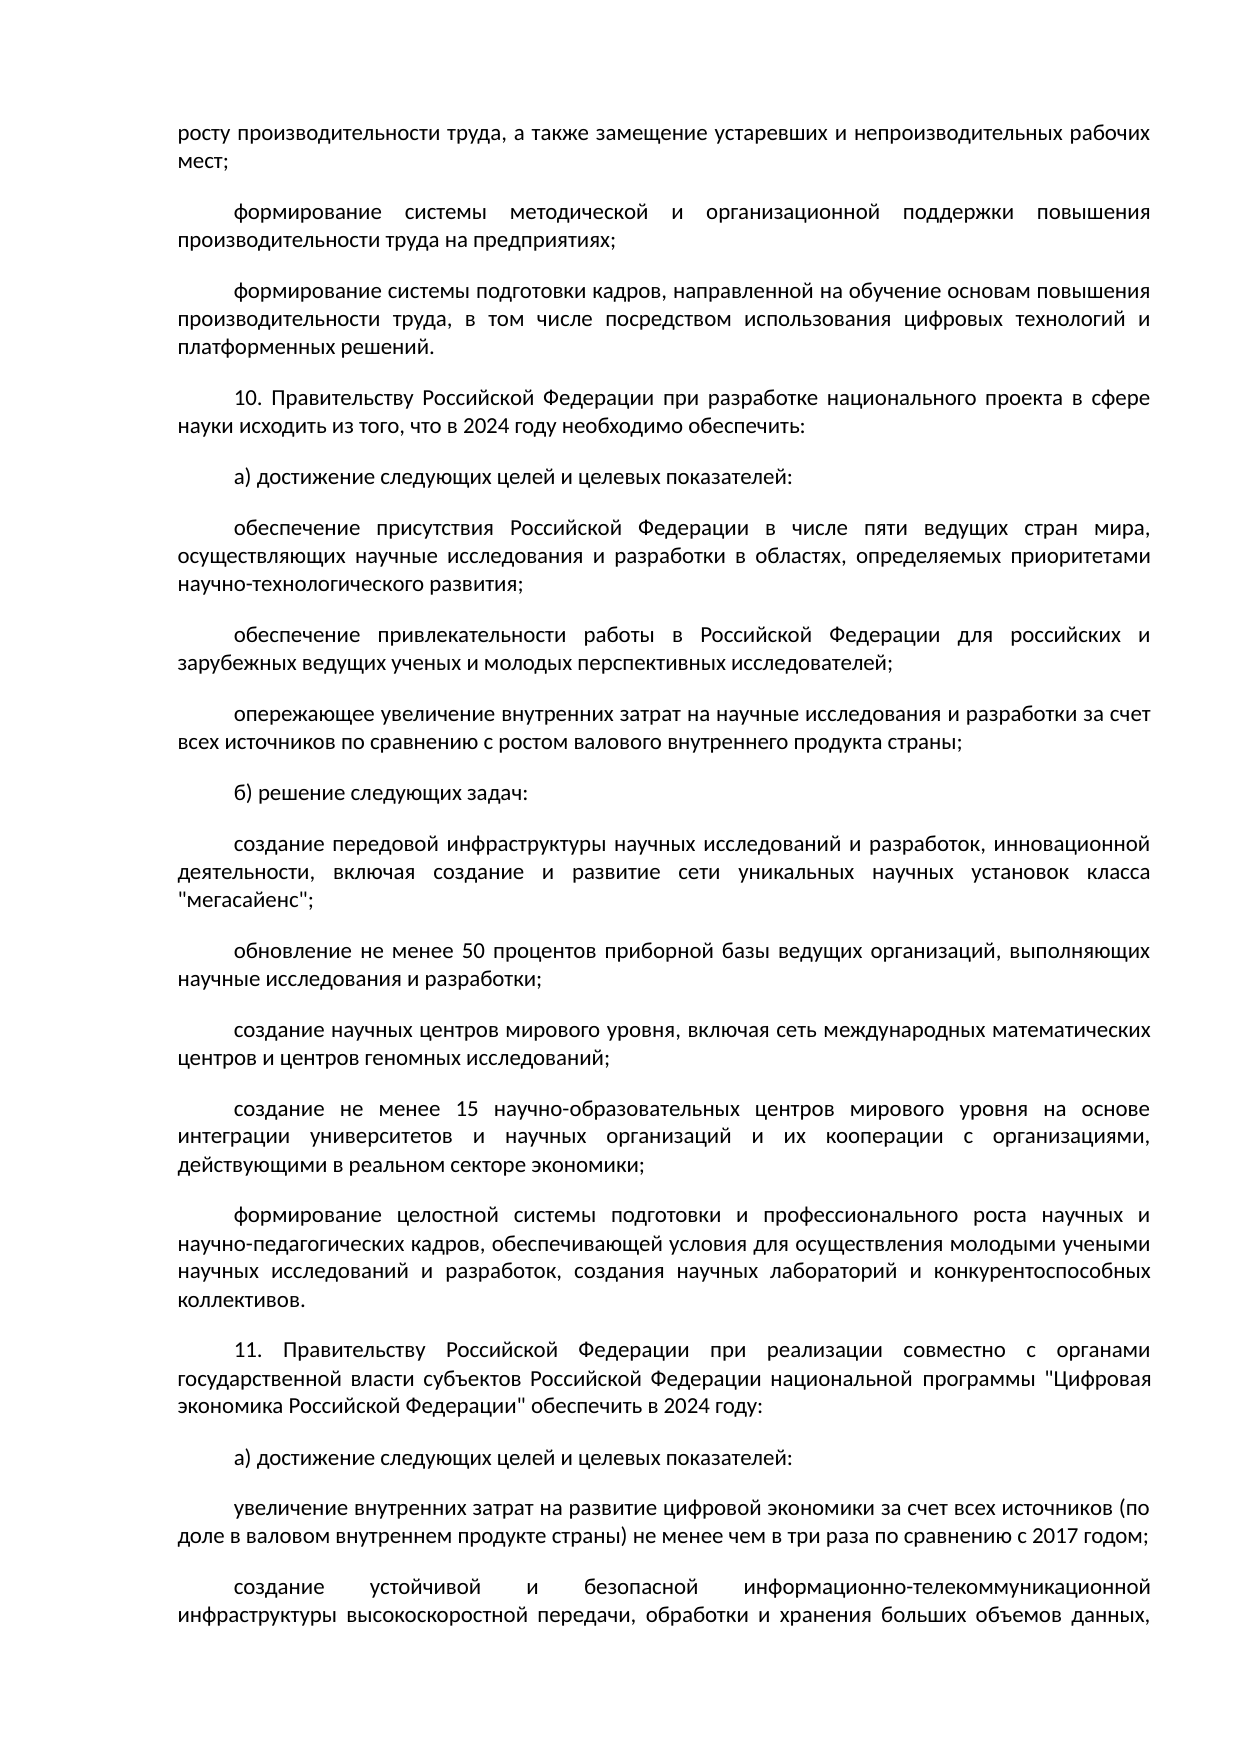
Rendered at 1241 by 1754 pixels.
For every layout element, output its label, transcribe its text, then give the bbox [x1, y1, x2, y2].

text а) достижение следующих целей и целевых показателей: [177, 462, 1152, 490]
text 11. Правительству Российской Федерации при реализации совместно с органами государственной власти субъектов Российской Федерации национальной программы "Цифровая экономика Российской Федерации" обеспечить в 2024 году: [177, 1336, 1152, 1420]
text 10. Правительству Российской Федерации при разработке национального проекта в сфере науки исходить из того, что в 2024 году необходимо обеспечить: [177, 383, 1152, 439]
text создание передовой инфраструктуры научных исследований и разработок, инновационной деятельности, включая создание и развитие сети уникальных научных установок класса "мегасайенс"; [177, 829, 1152, 913]
text б) решение следующих задач: [177, 778, 1152, 806]
text а) достижение следующих целей и целевых показателей: [177, 1443, 1152, 1471]
text увеличение внутренних затрат на развитие цифровой экономики за счет всех источников (по доле в валовом внутреннем продукте страны) не менее чем в три раза по сравнению с 2017 годом; [177, 1493, 1152, 1549]
text формирование целостной системы подготовки и профессионального роста научных и научно-педагогических кадров, обеспечивающей условия для осуществления молодыми учеными научных исследований и разработок, создания научных лабораторий и конкурентоспособных коллективов. [177, 1201, 1152, 1313]
text обеспечение привлекательности работы в Российской Федерации для российских и зарубежных ведущих ученых и молодых перспективных исследователей; [177, 620, 1152, 676]
text создание не менее 15 научно-образовательных центров мирового уровня на основе интеграции университетов и научных организаций и их кооперации с организациями, действующими в реальном секторе экономики; [177, 1094, 1152, 1178]
text опережающее увеличение внутренних затрат на научные исследования и разработки за счет всех источников по сравнению с ростом валового внутреннего продукта страны; [177, 699, 1152, 755]
text формирование системы подготовки кадров, направленной на обучение основам повышения производительности труда, в том числе посредством использования цифровых технологий и платформенных решений. [177, 276, 1152, 360]
text формирование системы методической и организационной поддержки повышения производительности труда на предприятиях; [177, 197, 1152, 253]
text обеспечение присутствия Российской Федерации в числе пяти ведущих стран мира, осуществляющих научные исследования и разработки в областях, определяемых приоритетами научно-технологического развития; [177, 513, 1152, 597]
text создание научных центров мирового уровня, включая сеть международных математических центров и центров геномных исследований; [177, 1015, 1152, 1071]
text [177, 1572, 1152, 1628]
text обновление не менее 50 процентов приборной базы ведущих организаций, выполняющих научные исследования и разработки; [177, 936, 1152, 992]
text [177, 118, 1152, 174]
